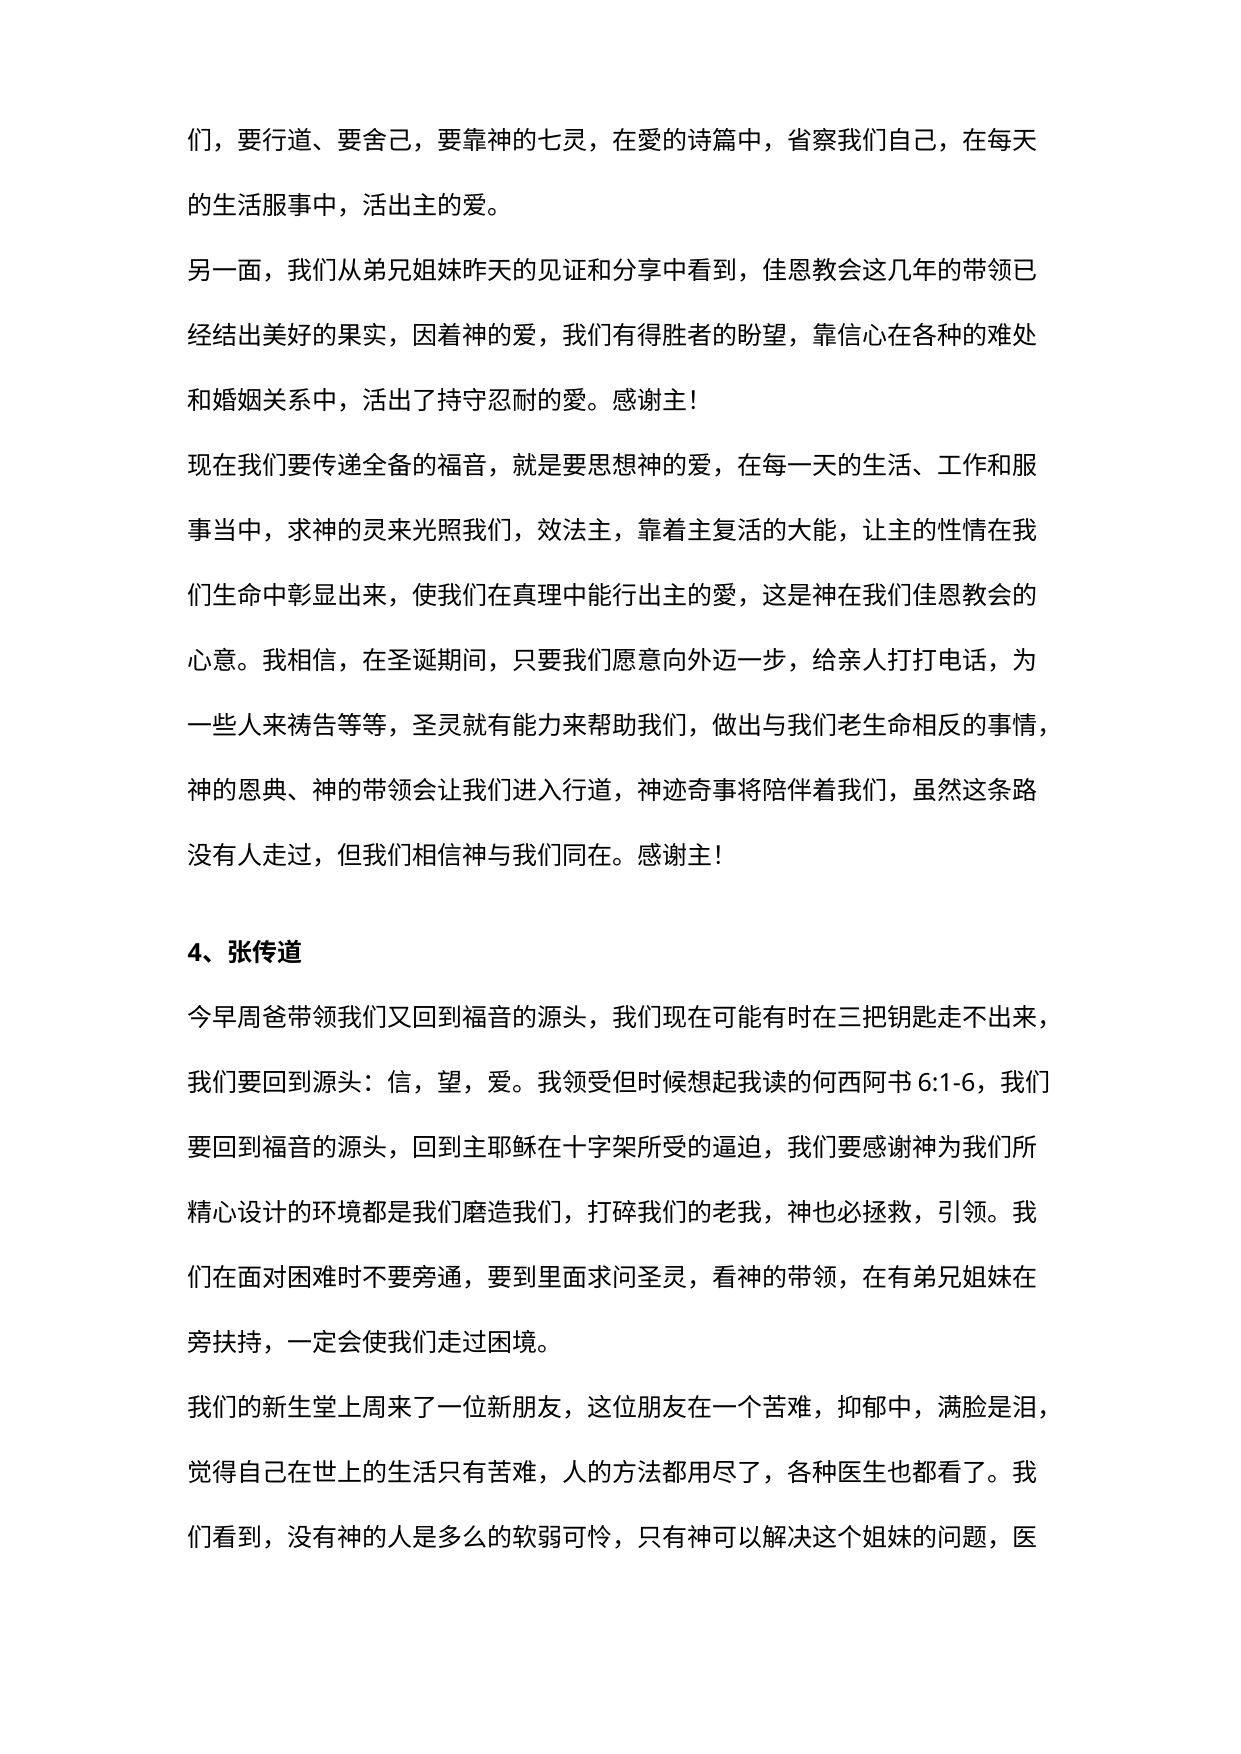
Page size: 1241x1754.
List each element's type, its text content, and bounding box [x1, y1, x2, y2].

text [187, 1373, 1053, 1568]
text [187, 106, 1053, 236]
text 4、张传道 [187, 918, 1053, 983]
text 今早周爸带领我们又回到福音的源头，我们现在可能有时在三把钥匙走不出来，我们要回到源头：信，望，爱。我领受但时候想起我读的何西阿书6:1-6，我们要回到福音的源头，回到主耶稣在十字架所受的逼迫，我们要感谢神为我们所精心设计的环境都是我们磨造我们，打碎我们的老我，神也必拯救，引领。我们在面对困难时不要旁通，要到里面求问圣灵，看神的带领，在有弟兄姐妹在旁扶持，一定会使我们走过困境。 [187, 983, 1053, 1373]
text 现在我们要传递全备的福音，就是要思想神的爱，在每一天的生活、工作和服事当中，求神的灵来光照我们，效法主，靠着主复活的大能，让主的性情在我们生命中彰显出来，使我们在真理中能行出主的愛，这是神在我们佳恩教会的心意。我相信，在圣诞期间，只要我们愿意向外迈一步，给亲人打打电话，为一些人来祷告等等，圣灵就有能力来帮助我们，做出与我们老生命相反的事情，神的恩典、神的带领会让我们进入行道，神迹奇事将陪伴着我们，虽然这条路没有人走过，但我们相信神与我们同在。感谢主！ [187, 431, 1053, 886]
text 另一面，我们从弟兄姐妹昨天的见证和分享中看到，佳恩教会这几年的带领已经结出美好的果实，因着神的爱，我们有得胜者的盼望，靠信心在各种的难处和婚姻关系中，活出了持守忍耐的愛。感谢主！ [187, 236, 1053, 431]
